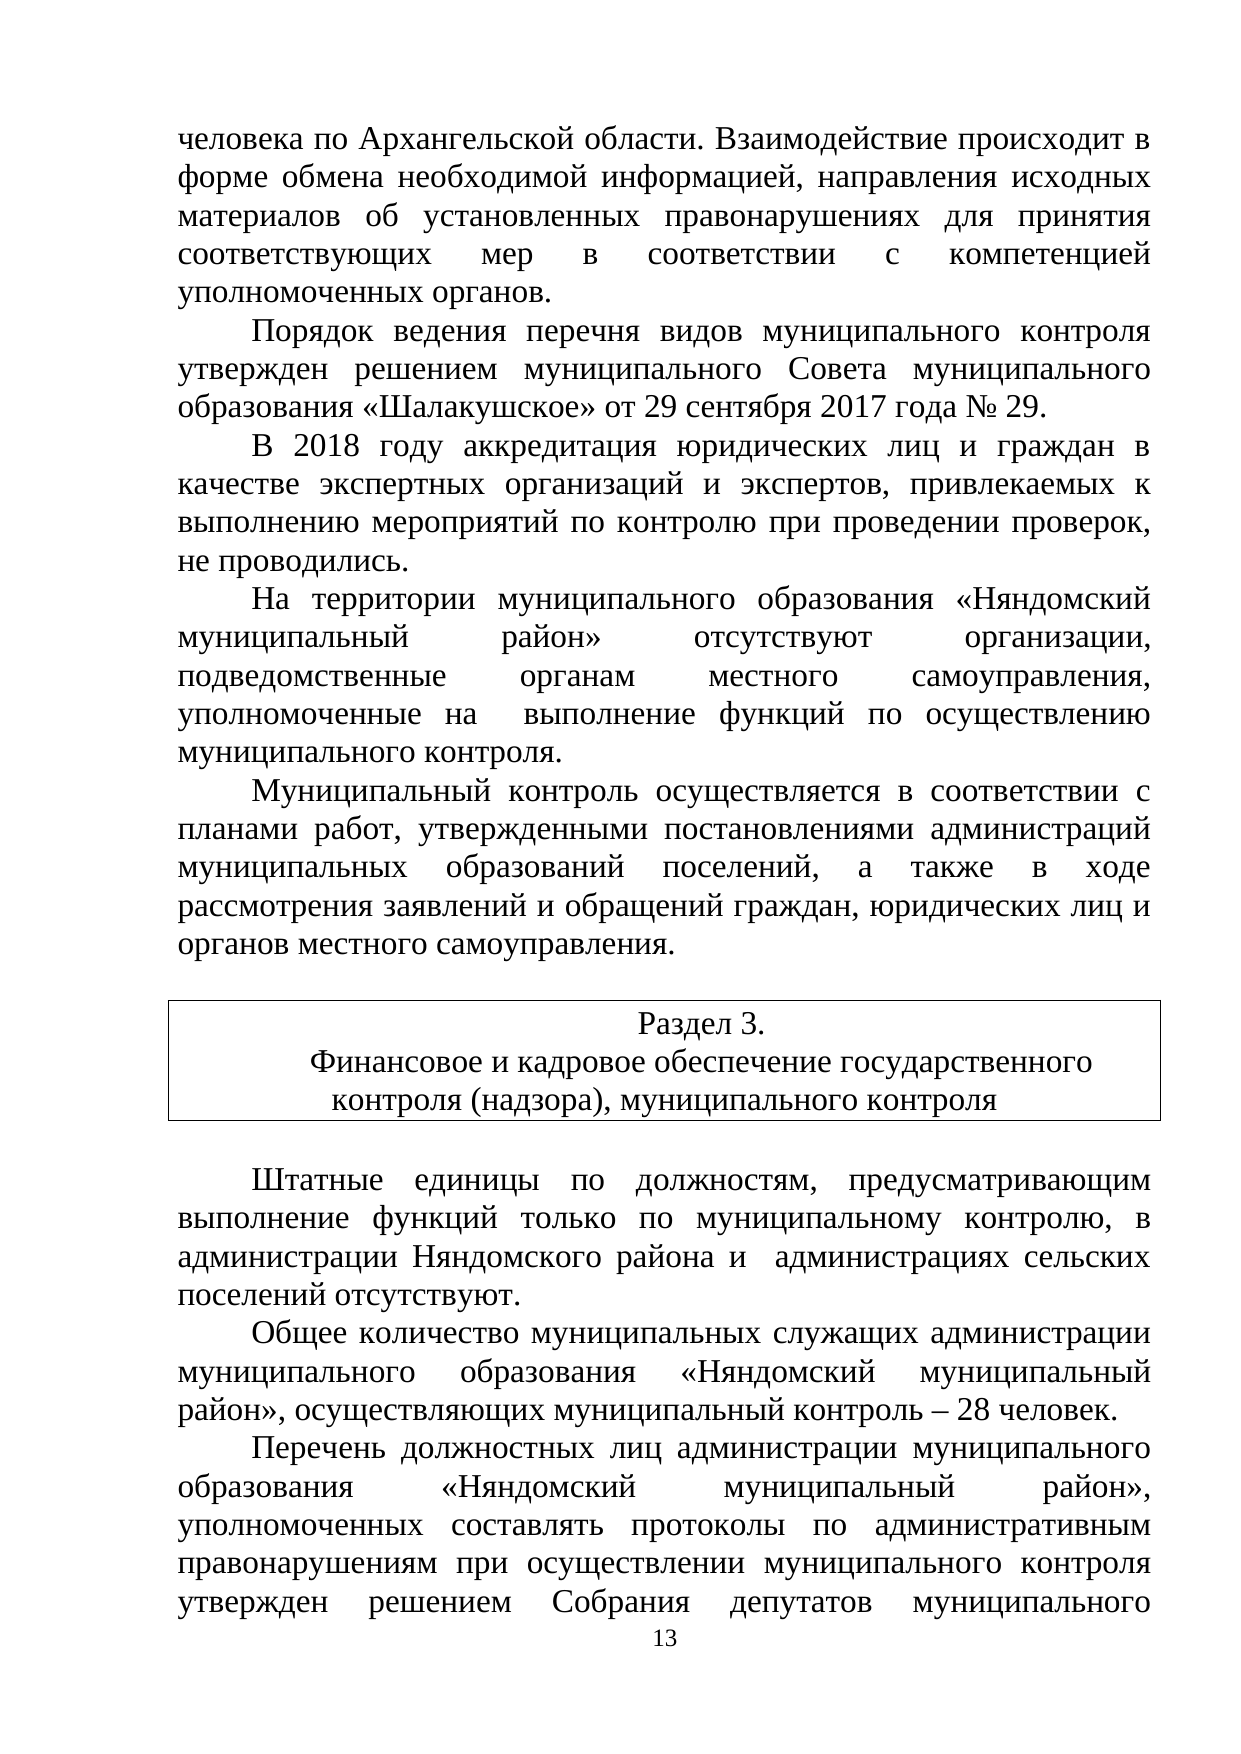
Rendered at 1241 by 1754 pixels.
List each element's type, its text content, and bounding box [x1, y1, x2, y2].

text На территории муниципального образования «Няндомский муниципальный район» отсутствуют организации, подведомственные органам местного самоуправления, уполномоченные на выполнение функций по осуществлению муниципального контроля. [177, 578, 1152, 770]
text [177, 1428, 1152, 1619]
text Общее количество муниципальных служащих администрации муниципального образования «Няндомский муниципальный район», осуществляющих муниципальный контроль – 28 человек. [177, 1313, 1152, 1428]
text Финансовое и кадровое обеспечение государственного контроля (надзора), муниципального контроля [169, 1038, 1160, 1120]
text Штатные единицы по должностям, предусматривающим выполнение функций только по муниципальному контролю, в администрации Няндомского района и администрациях сельских поселений отсутствуют. [177, 1159, 1152, 1313]
text Порядок ведения перечня видов муниципального контроля утвержден решением муниципального Совета муниципального образования «Шалакушское» от 29 сентября 2017 года № 29. [177, 310, 1152, 425]
text Раздел 3. [169, 1001, 1160, 1038]
text В 2018 году аккредитация юридических лиц и граждан в качестве экспертных организаций и экспертов, привлекаемых к выполнению мероприятий по контролю при проведении проверок, не проводились. [177, 425, 1152, 578]
text Муниципальный контроль осуществляется в соответствии с планами работ, утвержденными постановлениями администраций муниципальных образований поселений, а также в ходе рассмотрения заявлений и обращений граждан, юридических лиц и органов местного самоуправления. [177, 770, 1152, 961]
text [177, 118, 1152, 310]
